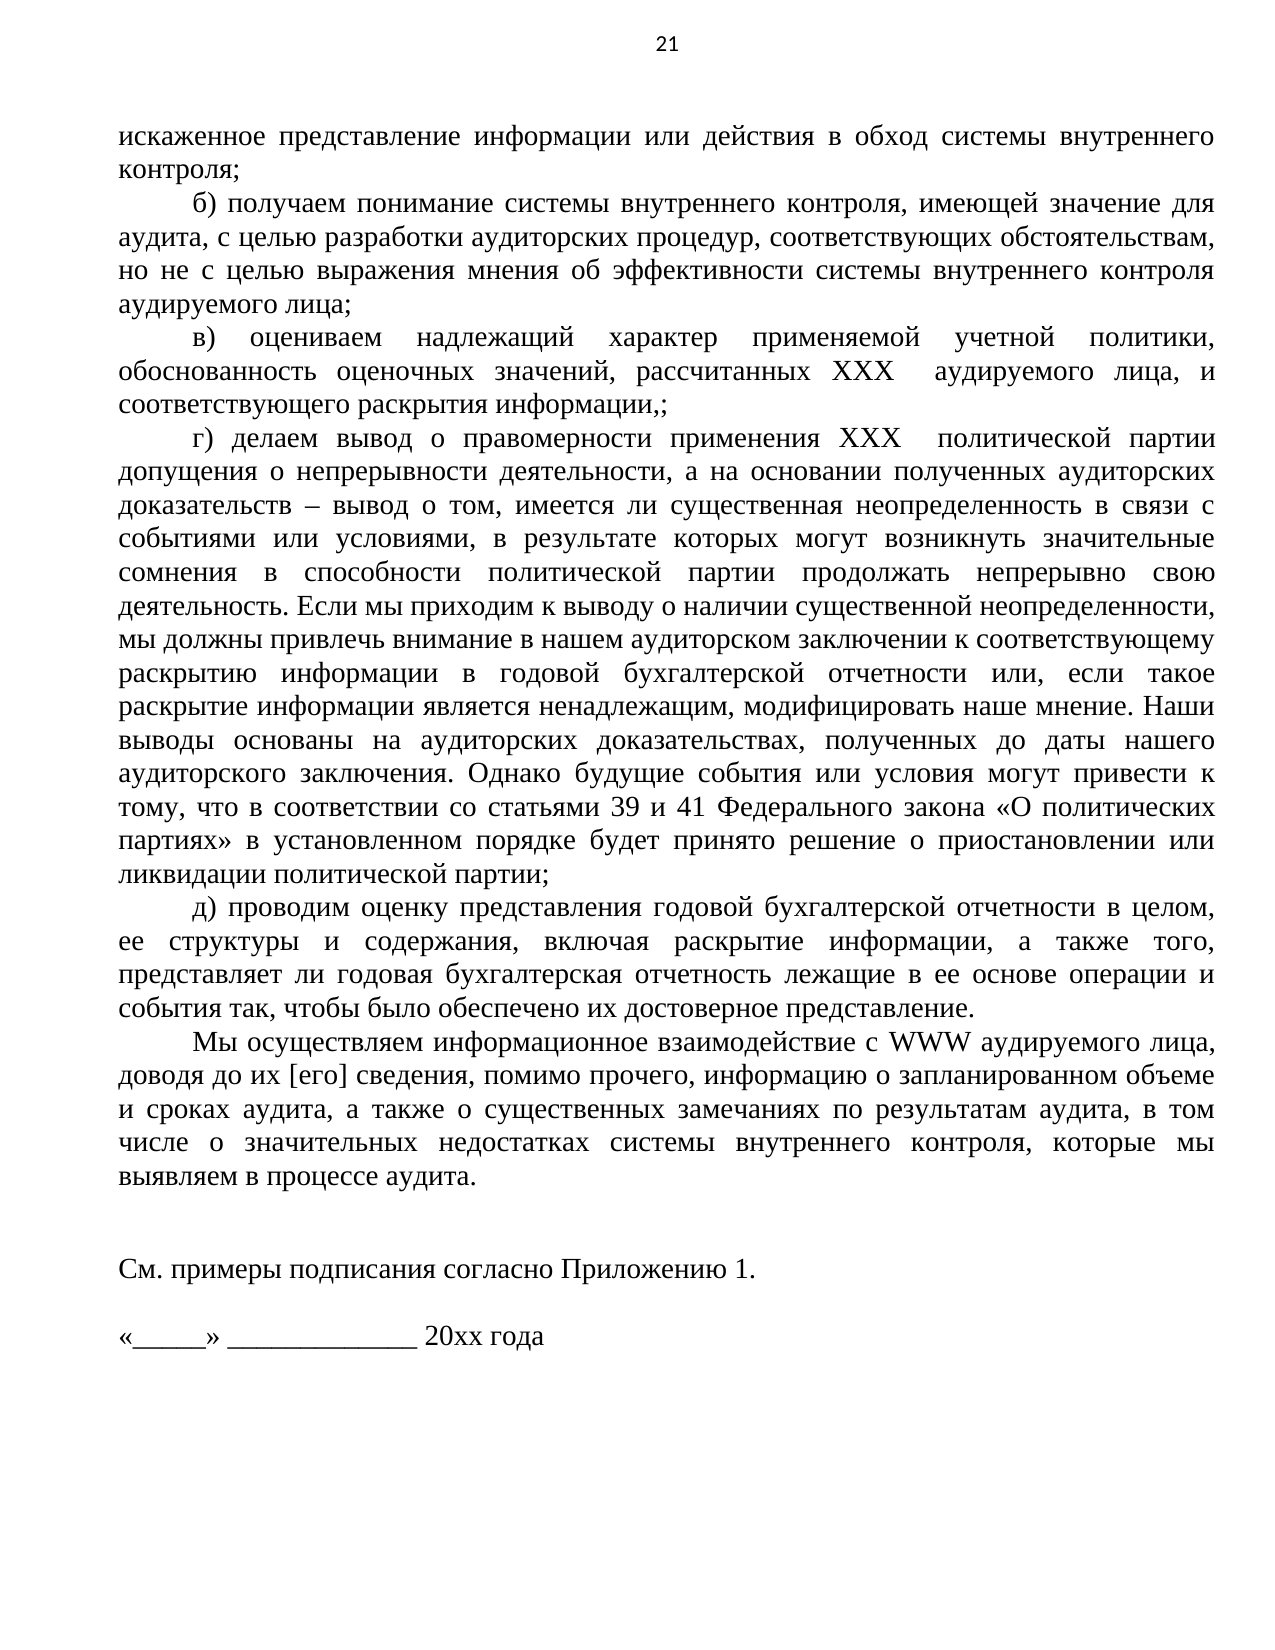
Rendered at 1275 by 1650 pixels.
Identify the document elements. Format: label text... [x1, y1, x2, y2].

text См. примеры подписания согласно Приложению 1. [118, 1251, 1216, 1284]
text д) проводим оценку представления годовой бухгалтерской отчетности в целом, ее структуры и содержания, включая раскрытие информации, а также того, представляет ли годовая бухгалтерская отчетность лежащие в ее основе операции и события так, чтобы было обеспечено их достоверное представление. [118, 889, 1216, 1024]
text б) получаем понимание системы внутреннего контроля, имеющей значение для аудита, с целью разработки аудиторских процедур, соответствующих обстоятельствам, но не с целью выражения мнения об эффективности системы внутреннего контроля аудируемого лица; [118, 185, 1216, 319]
text в) оцениваем надлежащий характер применяемой учетной политики, обоснованность оценочных значений, рассчитанных XXX аудируемого лица, и соответствующего раскрытия информации,; [118, 319, 1216, 420]
text г) делаем вывод о правомерности применения XXX политической партии допущения о непрерывности деятельности, а на основании полученных аудиторских доказательств – вывод о том, имеется ли существенная неопределенность в связи с событиями или условиями, в результате которых могут возникнуть значительные сомнения в способности политической партии продолжать непрерывно свою деятельность. Если мы приходим к выводу о наличии существенной неопределенности, мы должны привлечь внимание в нашем аудиторском заключении к соответствующему раскрытию информации в годовой бухгалтерской отчетности или, если такое раскрытие информации является ненадлежащим, модифицировать наше мнение. Наши выводы основаны на аудиторских доказательствах, полученных до даты нашего аудиторского заключения. Однако будущие события или условия могут привести к тому, что в соответствии со статьями 39 и 41 Федерального закона «О политических партиях» в установленном порядке будет принято решение о приостановлении или ликвидации политической партии; [118, 420, 1216, 889]
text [118, 118, 1216, 185]
text «_____» _____________ 20хх года [118, 1318, 1216, 1352]
text Мы осуществляем информационное взаимодействие с WWW аудируемого лица, доводя до их [его] сведения, помимо прочего, информацию о запланированном объеме и сроках аудита, а также о существенных замечаниях по результатам аудита, в том числе о значительных недостатках системы внутреннего контроля, которые мы выявляем в процессе аудита. [118, 1024, 1216, 1191]
